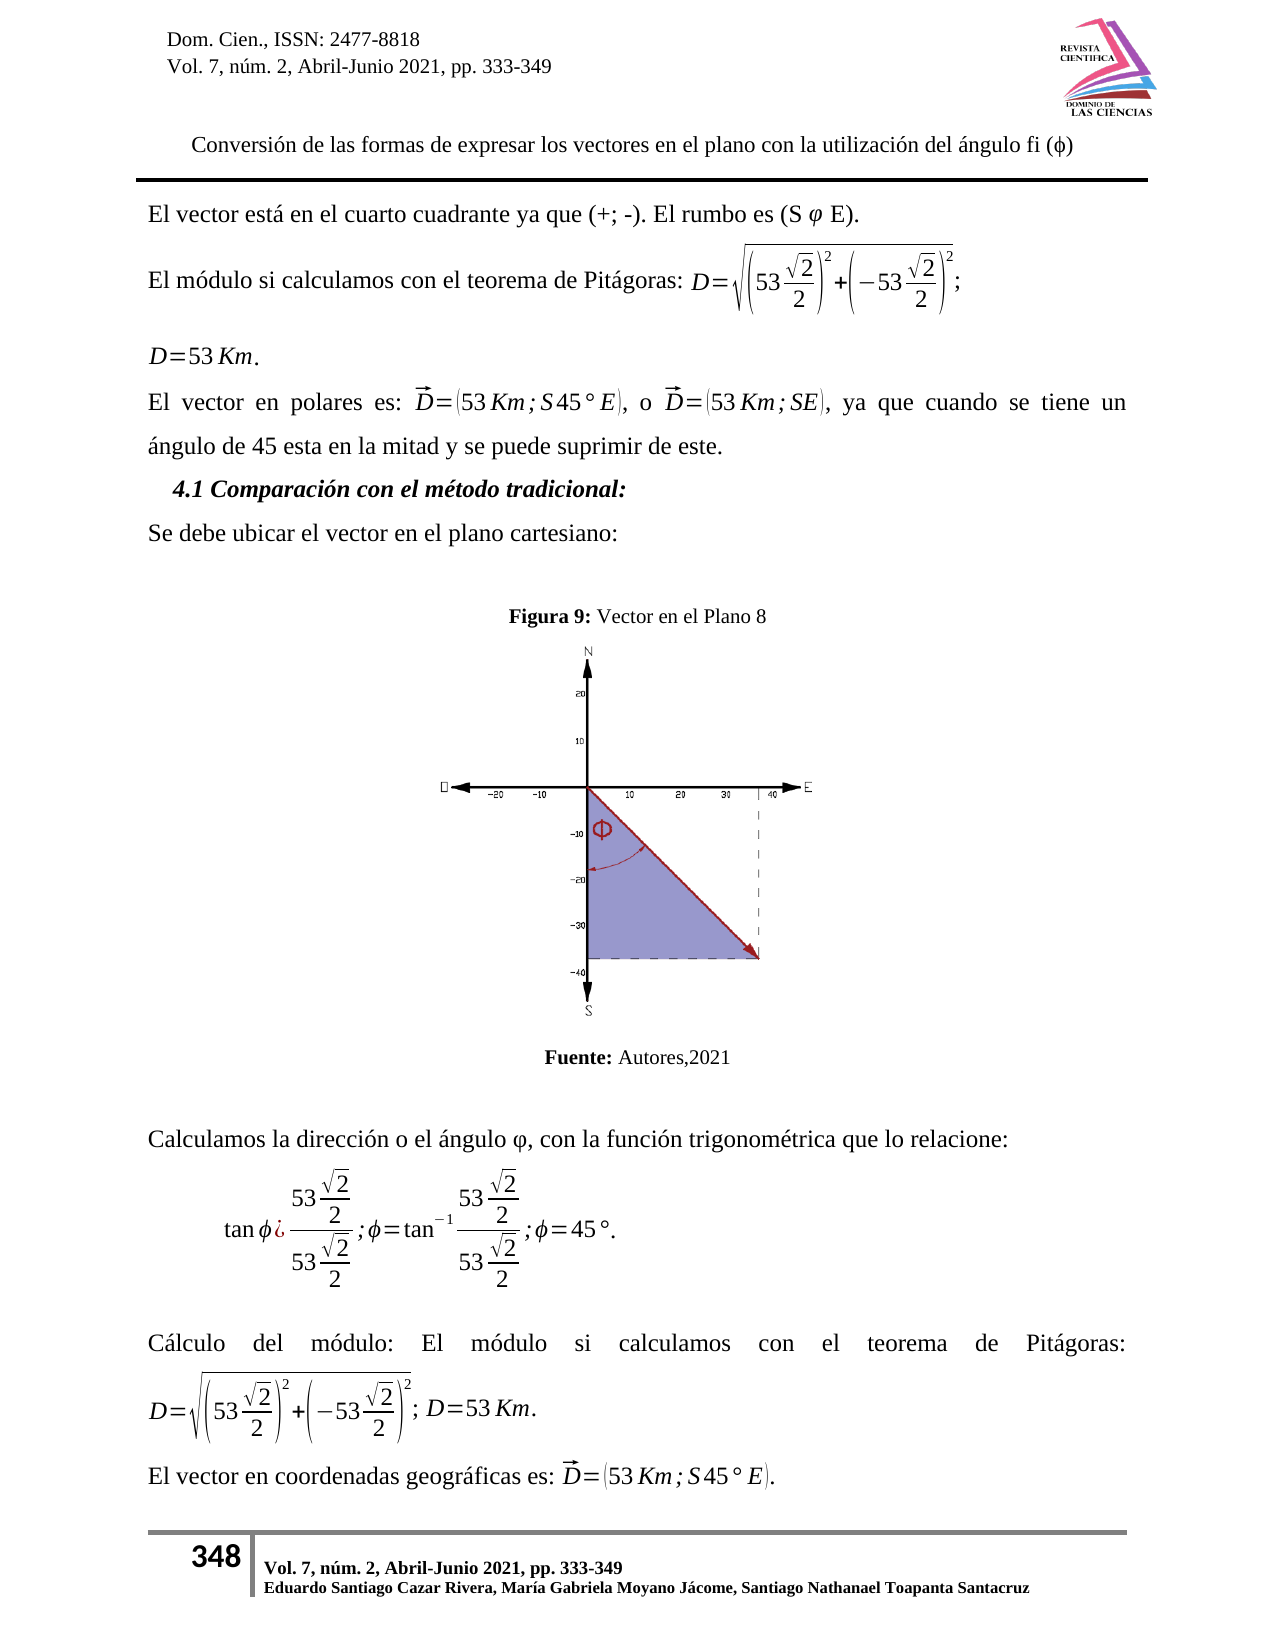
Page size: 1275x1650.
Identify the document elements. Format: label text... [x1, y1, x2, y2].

text El módulo si calculamos con el teorema de Pitágoras: ; [148, 242, 1127, 317]
text Calculamos la dirección o el ángulo φ, con la función trigonométrica que lo relacione: [148, 1124, 1127, 1153]
text El vector en polares es: , o , ya que cuando se tiene un ángulo de 45 esta en la mitad y se puede suprimir de este. [148, 385, 1127, 460]
text 4.1 Comparación con el método tradicional: [148, 474, 1127, 503]
picture [1060, 18, 1157, 116]
text El vector en coordenadas geográficas es: . [148, 1459, 1127, 1492]
list . [223, 1167, 1127, 1293]
text Se debe ubicar el vector en el plano cartesiano: [148, 518, 1127, 546]
text . [148, 342, 1127, 371]
text Figura 9: Vector en el Plano 8 [148, 604, 1127, 628]
text El vector está en el cuarto cuadrante ya que (+; -). El rumbo es (S E). [148, 199, 1127, 228]
text Cálculo del módulo: El módulo si calculamos con el teorema de Pitágoras: ; . [148, 1328, 1127, 1445]
picture [437, 639, 816, 1021]
